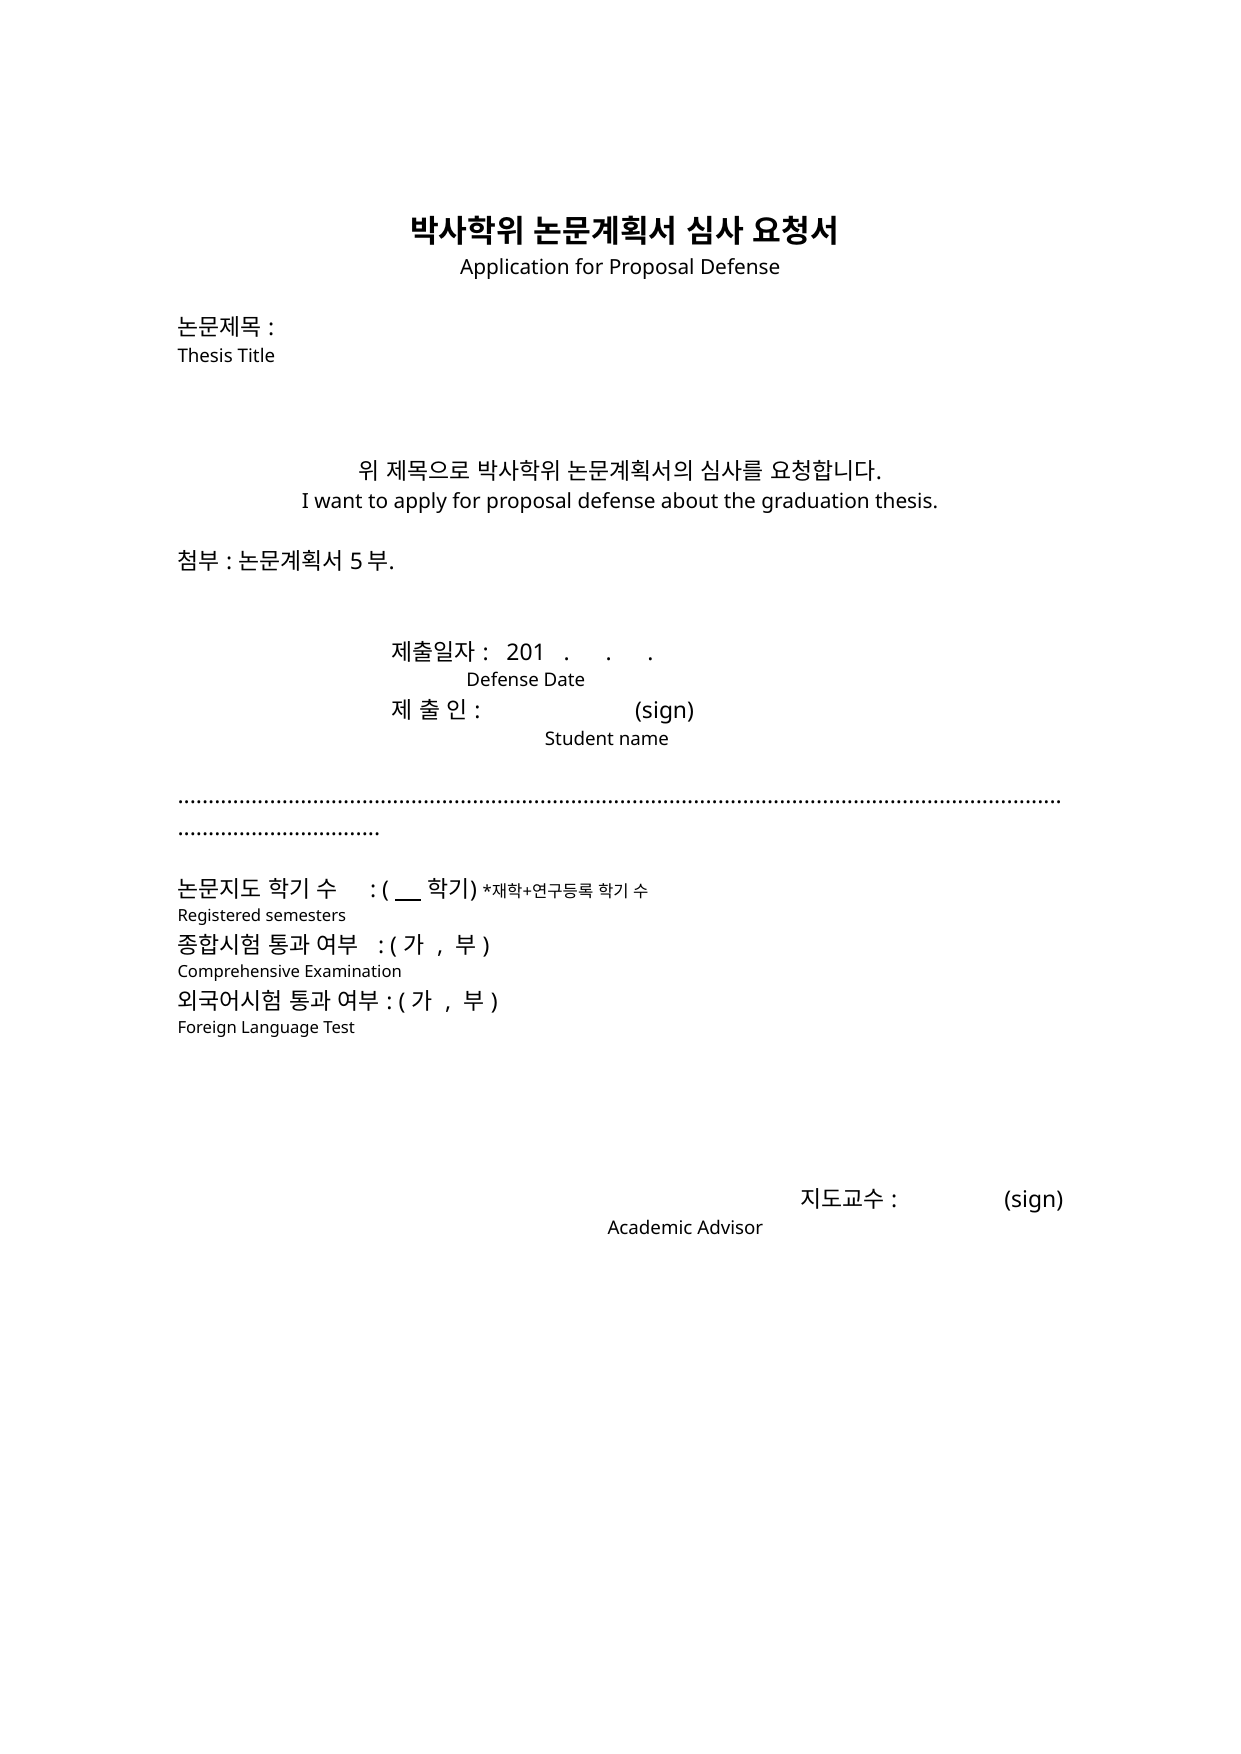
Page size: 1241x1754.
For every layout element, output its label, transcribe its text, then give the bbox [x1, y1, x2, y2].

text Registered semesters [177, 904, 1063, 926]
text 제출일자 : 201 . . . [177, 633, 1063, 667]
text 종합시험 통과 여부 : ( 가 , 부 ) [177, 926, 1063, 960]
text Comprehensive Examination [177, 960, 1063, 982]
text Thesis Title [177, 342, 1063, 368]
text ................................................................................................................................................................................. [177, 779, 1063, 842]
text 박사학위 논문계획서 심사 요청서 [177, 207, 1063, 252]
text 첨부 : 논문계획서 5부. [177, 543, 1063, 576]
text Academic Advisor [177, 1214, 1063, 1239]
text Application for Proposal Defense [177, 252, 1063, 280]
text I want to apply for proposal defense about the graduation thesis. [177, 486, 1063, 515]
text 제 출 인 : (sign) [177, 692, 1063, 726]
text 외국어시험 통과 여부 : ( 가 , 부 ) [177, 982, 1063, 1016]
text 논문지도 학기 수 : ( 학기) *재학+연구등록 학기 수 [177, 870, 1063, 904]
text Student name [177, 726, 1063, 751]
text Foreign Language Test [177, 1016, 1063, 1038]
text Defense Date [177, 667, 1063, 692]
text 논문제목 : [177, 309, 1063, 342]
text 위 제목으로 박사학위 논문계획서의 심사를 요청합니다. [177, 453, 1063, 486]
text 지도교수 : (sign) [177, 1181, 1063, 1214]
